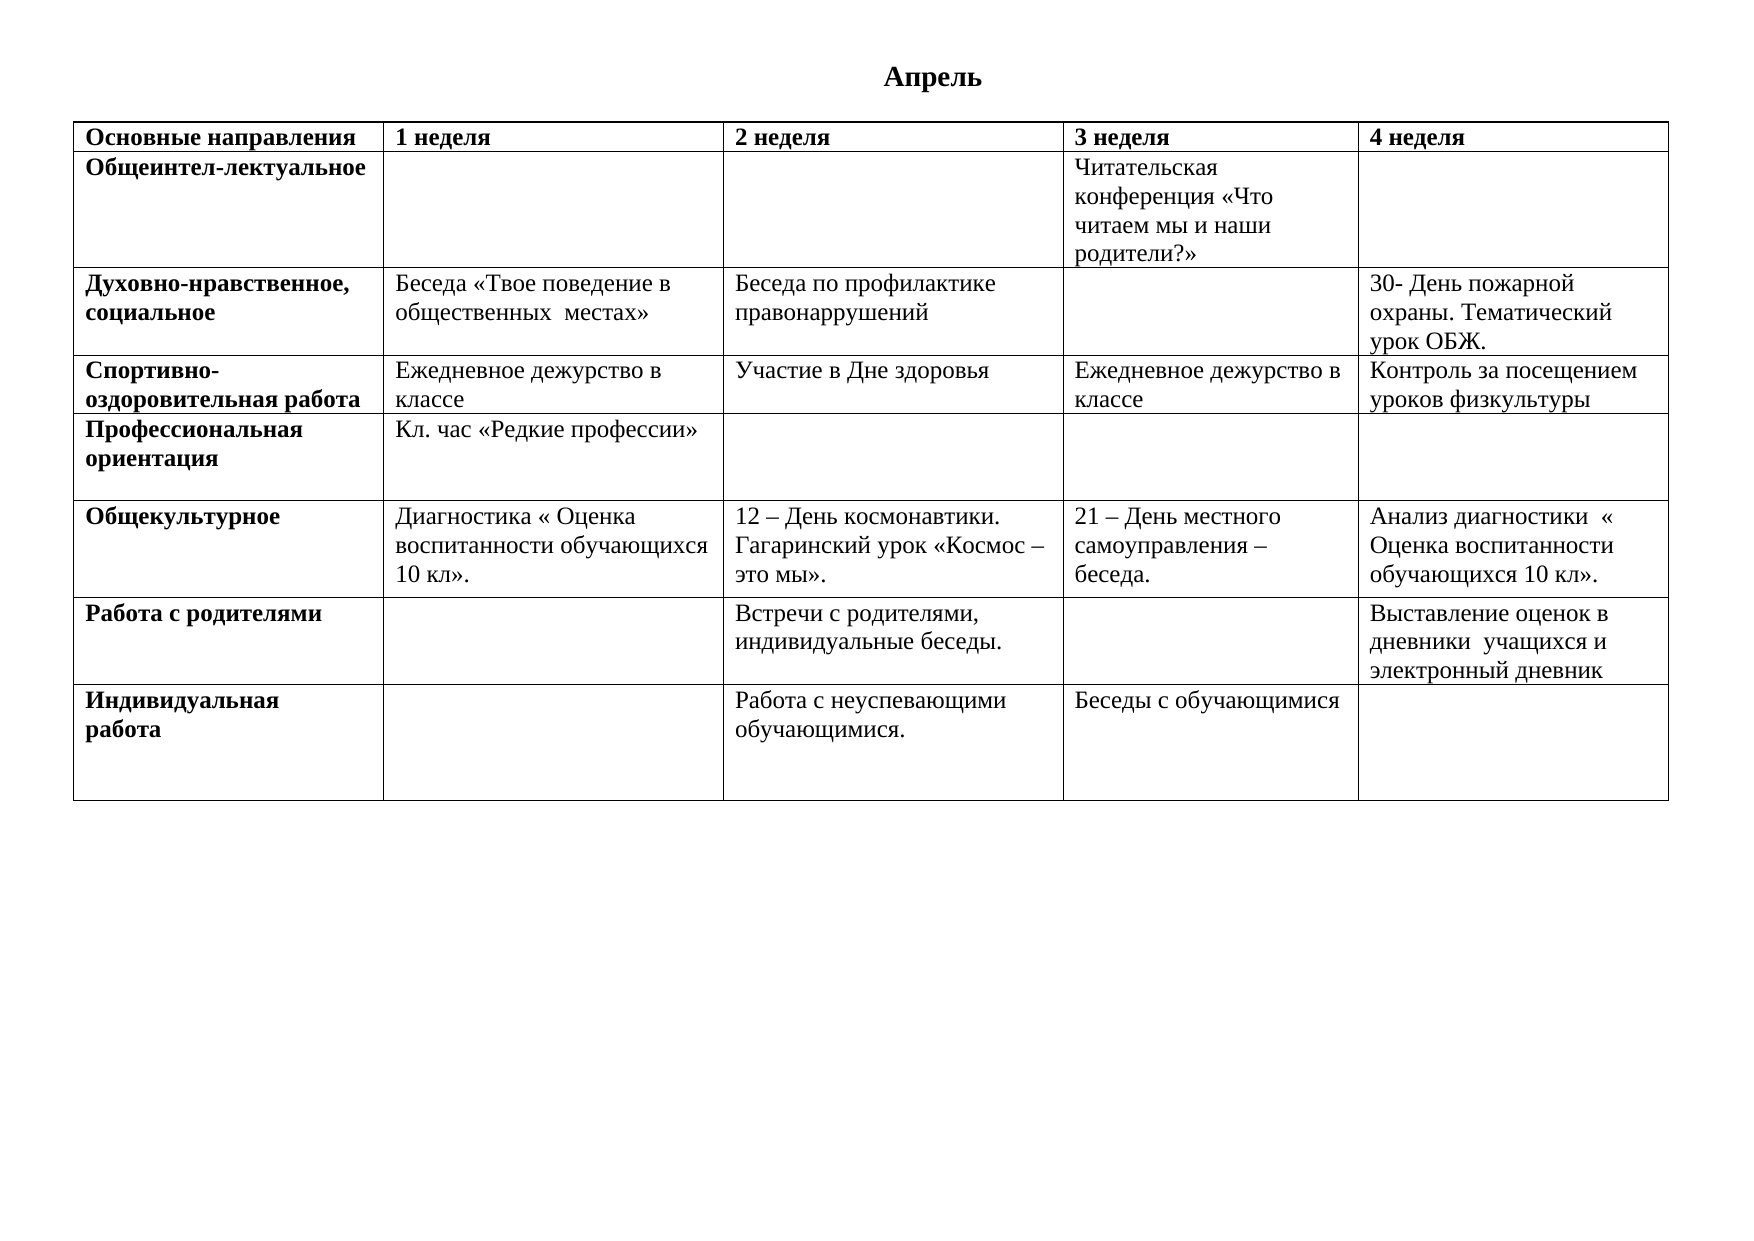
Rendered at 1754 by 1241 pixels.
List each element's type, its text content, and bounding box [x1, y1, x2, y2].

table_cell 30- День пожарной охраны. Тематический урок ОБЖ. [1359, 268, 1668, 354]
table_header Основные направления [74, 123, 383, 151]
list Апрель [170, 59, 1695, 93]
table_cell Диагностика « Оценка воспитанности обучающихся 10 кл». [384, 501, 723, 597]
table_cell 21 – День местного самоуправления – беседа. [1064, 501, 1358, 597]
table_cell Кл. час «Редкие профессии» [384, 414, 723, 500]
table_cell [1064, 598, 1358, 684]
table_cell Работа с неуспевающими обучающимися. [724, 685, 1063, 800]
table_cell [1359, 685, 1668, 800]
table_cell Общекультурное [74, 501, 383, 597]
table_cell [1359, 152, 1668, 267]
table_cell Анализ диагностики « Оценка воспитанности обучающихся 10 кл». [1359, 501, 1668, 597]
table_cell Духовно-нравственное, социальное [74, 268, 383, 354]
table_cell [724, 414, 1063, 500]
table_header 1 неделя [384, 123, 723, 151]
table_cell Общеинтел-лектуальное [74, 152, 383, 267]
table_cell [1064, 414, 1358, 500]
table_cell Читательская конференция «Что читаем мы и наши родители?» [1064, 152, 1358, 267]
table_cell [384, 152, 723, 267]
table_cell Встречи с родителями, индивидуальные беседы. [724, 598, 1063, 684]
table_cell Работа с родителями [74, 598, 383, 684]
table_cell Контроль за посещением уроков физкультуры [1359, 356, 1668, 413]
table_cell Индивидуальная работа [74, 685, 383, 800]
table_cell [724, 152, 1063, 267]
table_cell [1064, 268, 1358, 354]
table_cell [384, 598, 723, 684]
table_cell 12 – День космонавтики. Гагаринский урок «Космос – это мы». [724, 501, 1063, 597]
table_cell Участие в Дне здоровья [724, 356, 1063, 413]
table_cell Профессиональная ориентация [74, 414, 383, 500]
table_cell Беседа по профилактике правонаррушений [724, 268, 1063, 354]
table_header 3 неделя [1064, 123, 1358, 151]
table_cell Выставление оценок в дневники учащихся и электронный дневник [1359, 598, 1668, 684]
table_cell [1359, 414, 1668, 500]
table_cell Ежедневное дежурство в классе [384, 356, 723, 413]
table_cell Беседа «Твое поведение в общественных местах» [384, 268, 723, 354]
table_cell [384, 685, 723, 800]
table_header 2 неделя [724, 123, 1063, 151]
table_cell Спортивно-оздоровительная работа [74, 356, 383, 413]
table_cell Ежедневное дежурство в классе [1064, 356, 1358, 413]
table_cell Беседы с обучающимися [1064, 685, 1358, 800]
table_header 4 неделя [1359, 123, 1668, 151]
